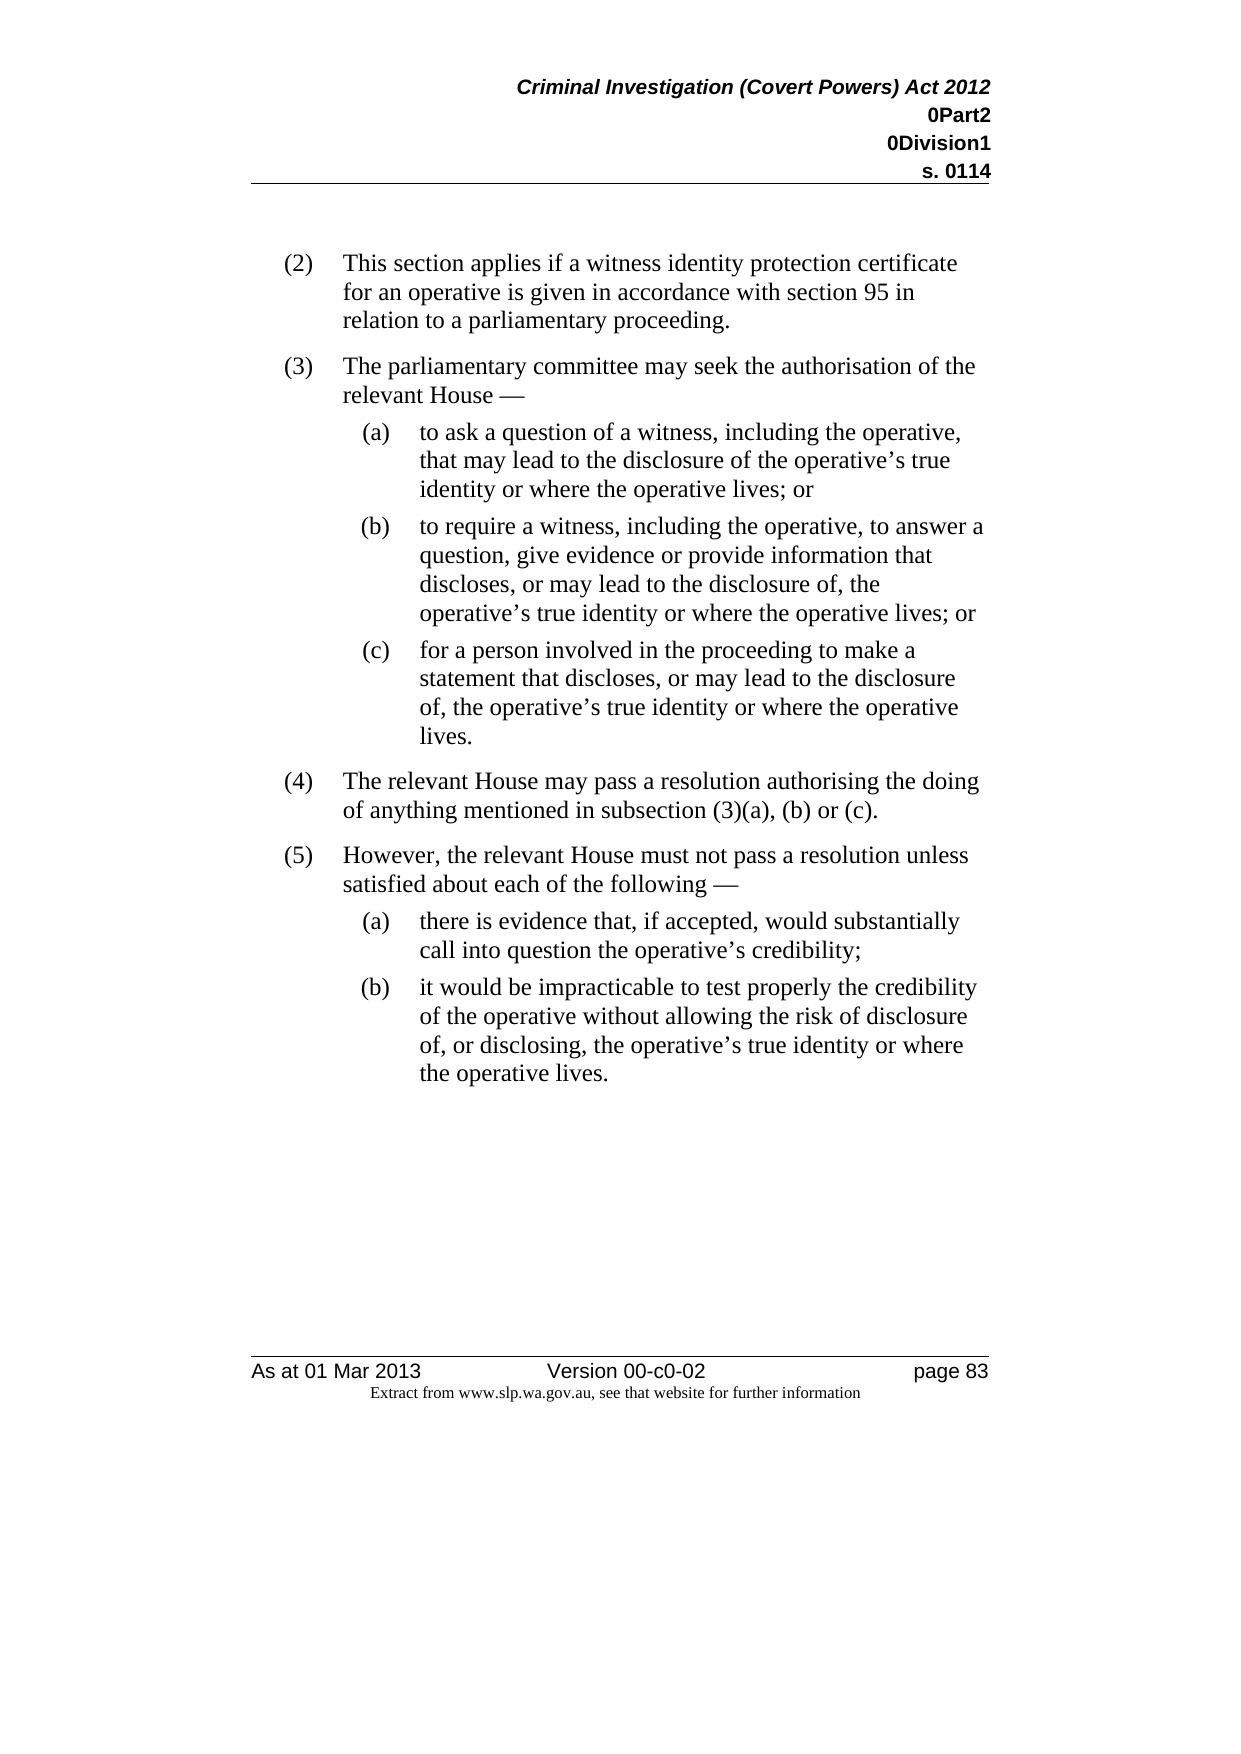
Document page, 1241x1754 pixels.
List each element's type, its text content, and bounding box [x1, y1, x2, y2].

text (4) The relevant House may pass a resolution authorising the doing of anything mentioned in subsection (3)(a), (b) or (c). [251, 766, 989, 824]
text (a) there is evidence that, if accepted, would substantially call into question the operative’s credibility; [251, 906, 989, 964]
text (a) to ask a question of a witness, including the operative, that may lead to the disclosure of the operative’s true identity or where the operative lives; or [251, 417, 989, 503]
text (2) This section applies if a witness identity protection certificate for an operative is given in accordance with section 95 in relation to a parliamentary proceeding. [251, 248, 989, 334]
text (b) it would be impracticable to test properly the credibility of the operative without allowing the risk of disclosure of, or disclosing, the operative’s true identity or where the operative lives. [251, 972, 989, 1087]
text (b) to require a witness, including the operative, to answer a question, give evidence or provide information that discloses, or may lead to the disclosure of, the operative’s true identity or where the operative lives; or [251, 511, 989, 626]
text (c) for a person involved in the proceeding to make a statement that discloses, or may lead to the disclosure of, the operative’s true identity or where the operative lives. [251, 635, 989, 750]
text (5) However, the relevant House must not pass a resolution unless satisfied about each of the following — [251, 841, 989, 898]
text (3) The parliamentary committee may seek the authorisation of the relevant House — [251, 351, 989, 408]
